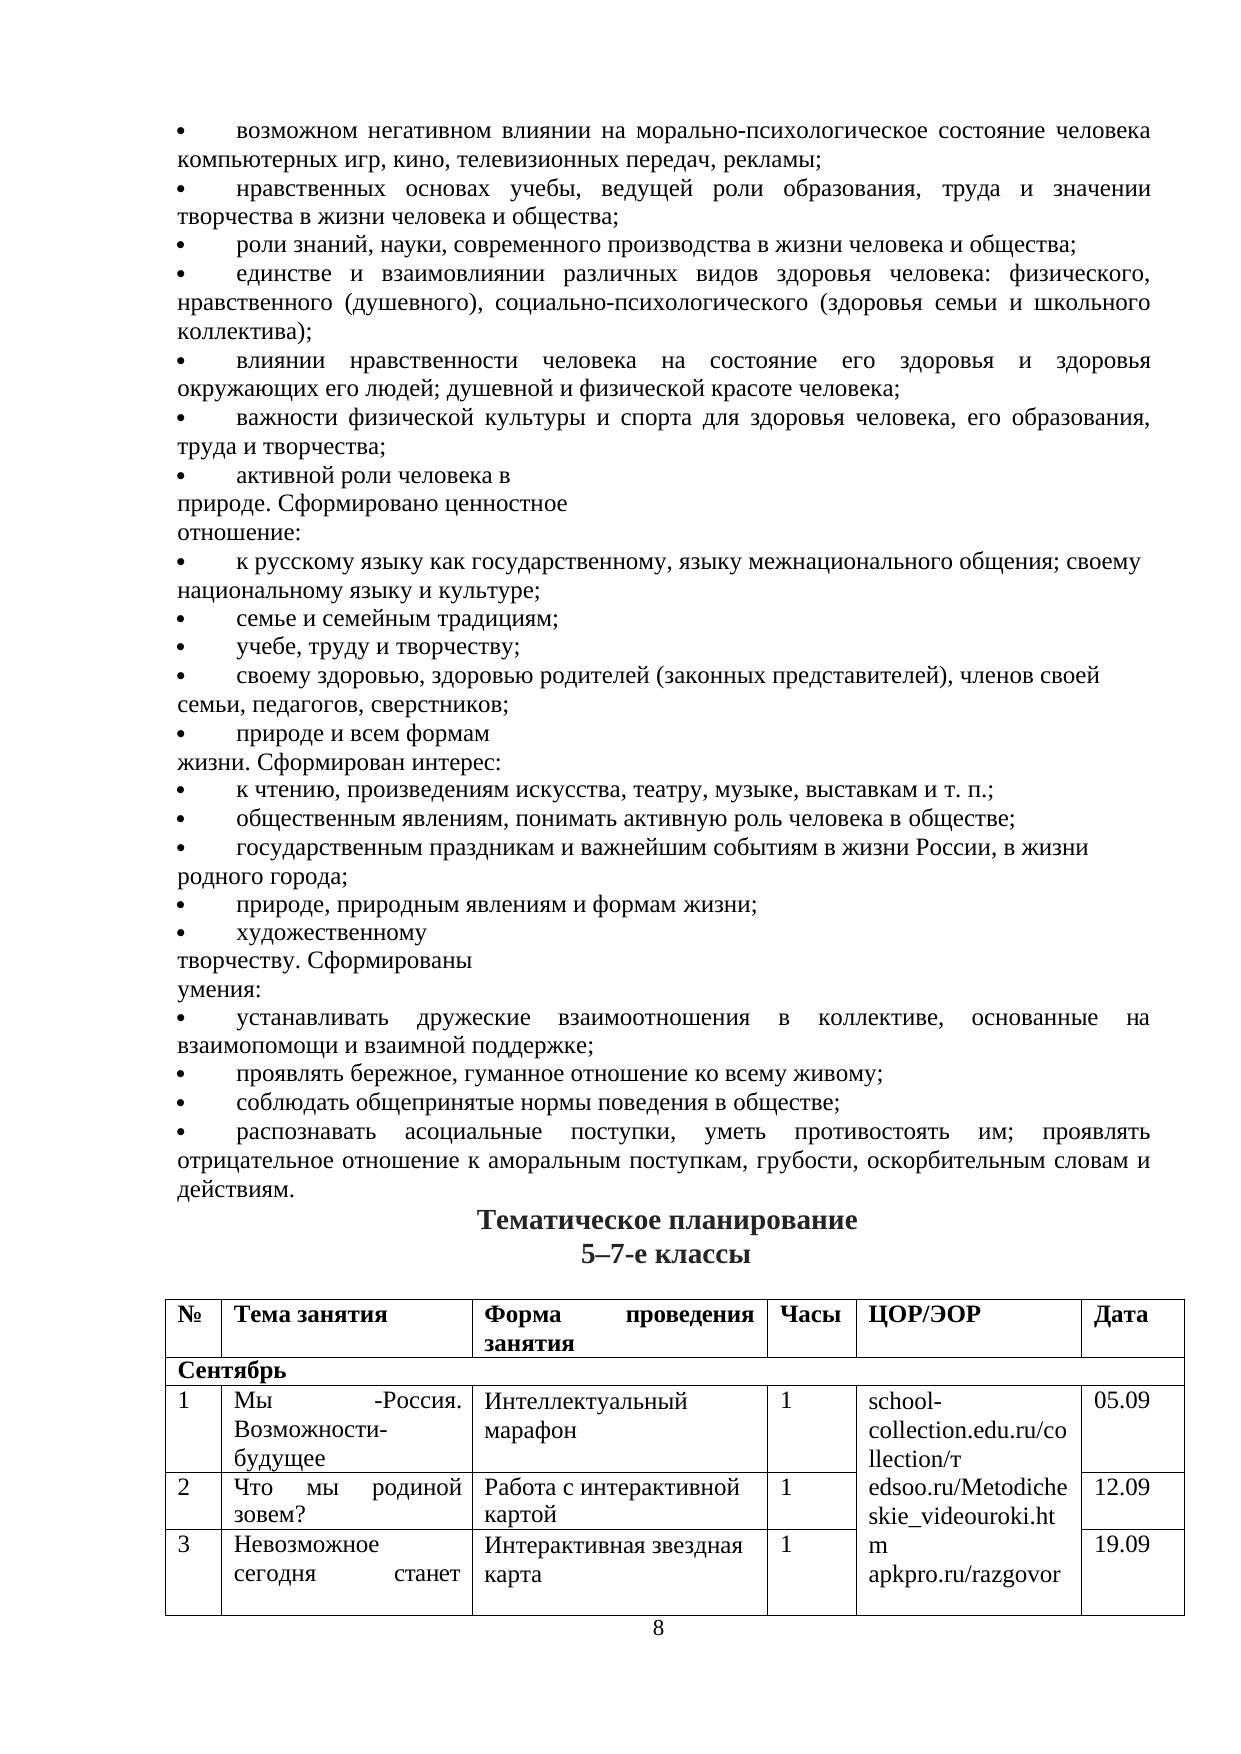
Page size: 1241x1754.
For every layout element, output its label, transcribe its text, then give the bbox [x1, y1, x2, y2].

list природе, природным явлениям и формам жизни; [177, 890, 1196, 918]
list к чтению, произведениям искусства, театру, музыке, выставкам и т. п.; [177, 775, 1196, 803]
list роли знаний, науки, современного производства в жизни человека и общества; [177, 230, 1196, 258]
list важности физической культуры и спорта для здоровья человека, его образования, труда и творчества; [177, 402, 1151, 460]
list проявлять бережное, гуманное отношение ко всему живому; [177, 1059, 1196, 1087]
list государственным праздникам и важнейшим событиям в жизни России, в жизни родного города; [177, 832, 1152, 890]
table_cell 1 [166, 1386, 221, 1472]
list своему здоровью, здоровью родителей (законных представителей), членов своей семьи, педагогов, сверстников; [177, 660, 1151, 718]
table_cell 2 [166, 1473, 221, 1529]
list художественному творчеству. Сформированы умения: [177, 918, 557, 1002]
table_header Тема занятия [222, 1300, 472, 1357]
list возможном негативном влиянии на морально-психологическое состояние человека компьютерных игр, кино, телевизионных передач, рекламы; [177, 115, 1152, 173]
table_cell Что мы родиной зовем? [222, 1473, 472, 1529]
list активной роли человека в природе. Сформировано ценностное отношение: [177, 460, 611, 546]
table_cell 19.09 [1082, 1530, 1184, 1615]
list нравственных основах учебы, ведущей роли образования, труда и значении творчества в жизни человека и общества; [177, 173, 1151, 230]
table_cell Мы -Россия. Возможности- будущее [222, 1386, 472, 1472]
list единстве и взаимовлиянии различных видов здоровья человека: физического, нравственного (душевного), социально-психологического (здоровья семьи и школьного коллектива); [177, 258, 1151, 345]
table_header ЦОР/ЭОР [857, 1300, 1081, 1357]
table_cell Интеллектуальный марафон [473, 1386, 767, 1472]
list общественным явлениям, понимать активную роль человека в обществе; [177, 803, 1196, 832]
table_header Часы [768, 1300, 856, 1357]
table_cell 1 [768, 1530, 856, 1615]
table_cell 05.09 [1082, 1386, 1184, 1472]
table_cell Сентябрь [166, 1358, 1184, 1385]
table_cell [473, 1530, 767, 1615]
table_header Форма проведения занятия [473, 1300, 767, 1357]
list семье и семейным традициям; [177, 603, 1196, 632]
table_cell 1 [768, 1386, 856, 1472]
list к русскому языку как государственному, языку межнационального общения; своему национальному языку и культуре; [177, 546, 1151, 603]
list соблюдать общепринятые нормы поведения в обществе; [177, 1087, 1196, 1116]
list устанавливать дружеские взаимоотношения в коллективе, основанные на взаимопомощи и взаимной поддержке; [177, 1002, 1151, 1059]
table_header № [166, 1300, 221, 1357]
list влиянии нравственности человека на состояние его здоровья и здоровья окружающих его людей; душевной и физической красоте человека; [177, 345, 1152, 402]
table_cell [222, 1530, 472, 1615]
list распознавать асоциальные поступки, уметь противостоять им; проявлять отрицательное отношение к аморальным поступкам, грубости, оскорбительным словам и действиям. [177, 1116, 1151, 1202]
table_header Дата [1082, 1300, 1184, 1357]
table_cell 1 [768, 1473, 856, 1529]
text Тематическое планирование 5–7-е классы [477, 1202, 859, 1269]
table_cell school- collection.edu.ru/co llection/т edsoo.ru/Metodiche skie_videouroki.ht m apkpro.ru/razgovor y-o-vazhnom/ [857, 1386, 1081, 1615]
list учебе, труду и творчеству; [177, 632, 1196, 660]
table_cell Работа с интерактивной картой [473, 1473, 767, 1529]
table_cell 3 [166, 1530, 221, 1615]
table_cell 12.09 [1082, 1473, 1184, 1529]
list природе и всем формам жизни. Сформирован интерес: [177, 718, 569, 775]
